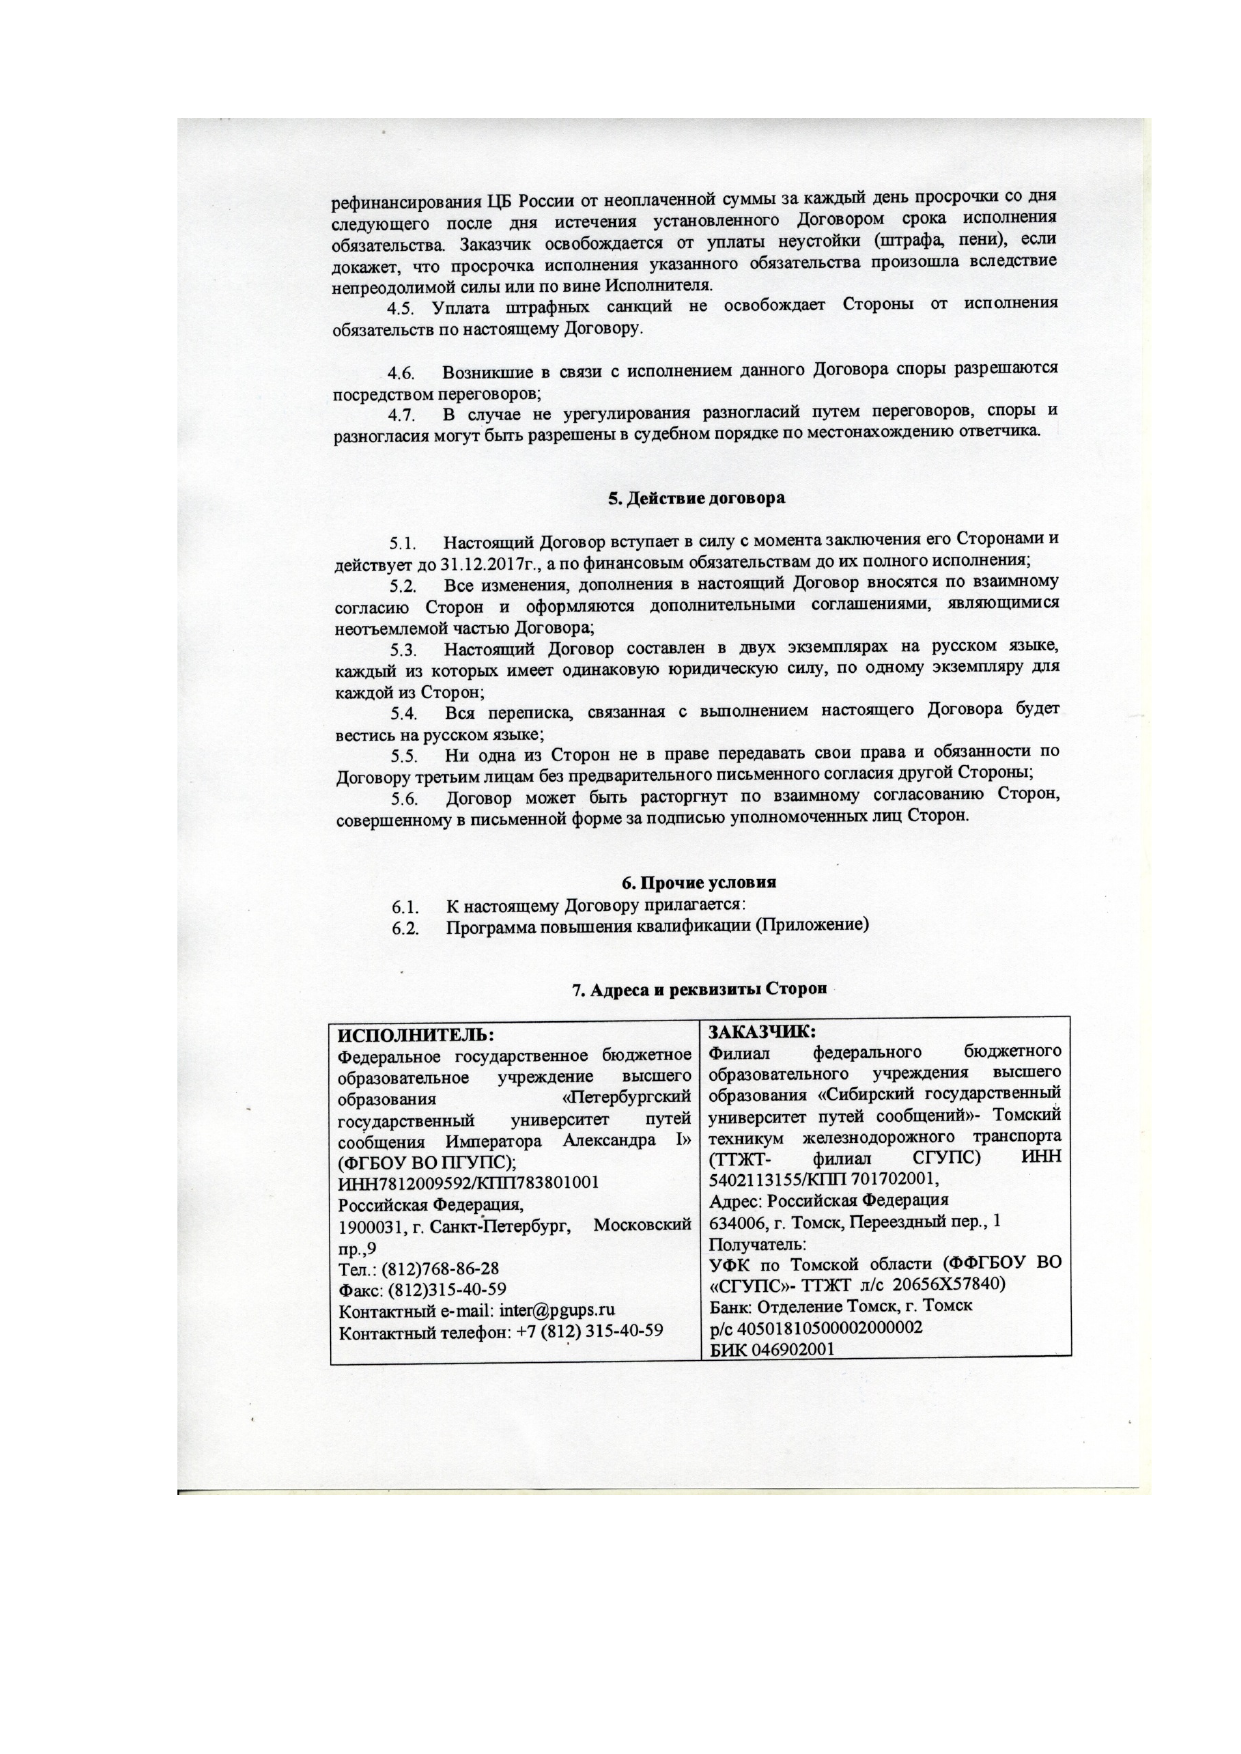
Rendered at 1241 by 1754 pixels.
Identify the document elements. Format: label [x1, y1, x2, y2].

picture [177, 118, 1152, 1495]
